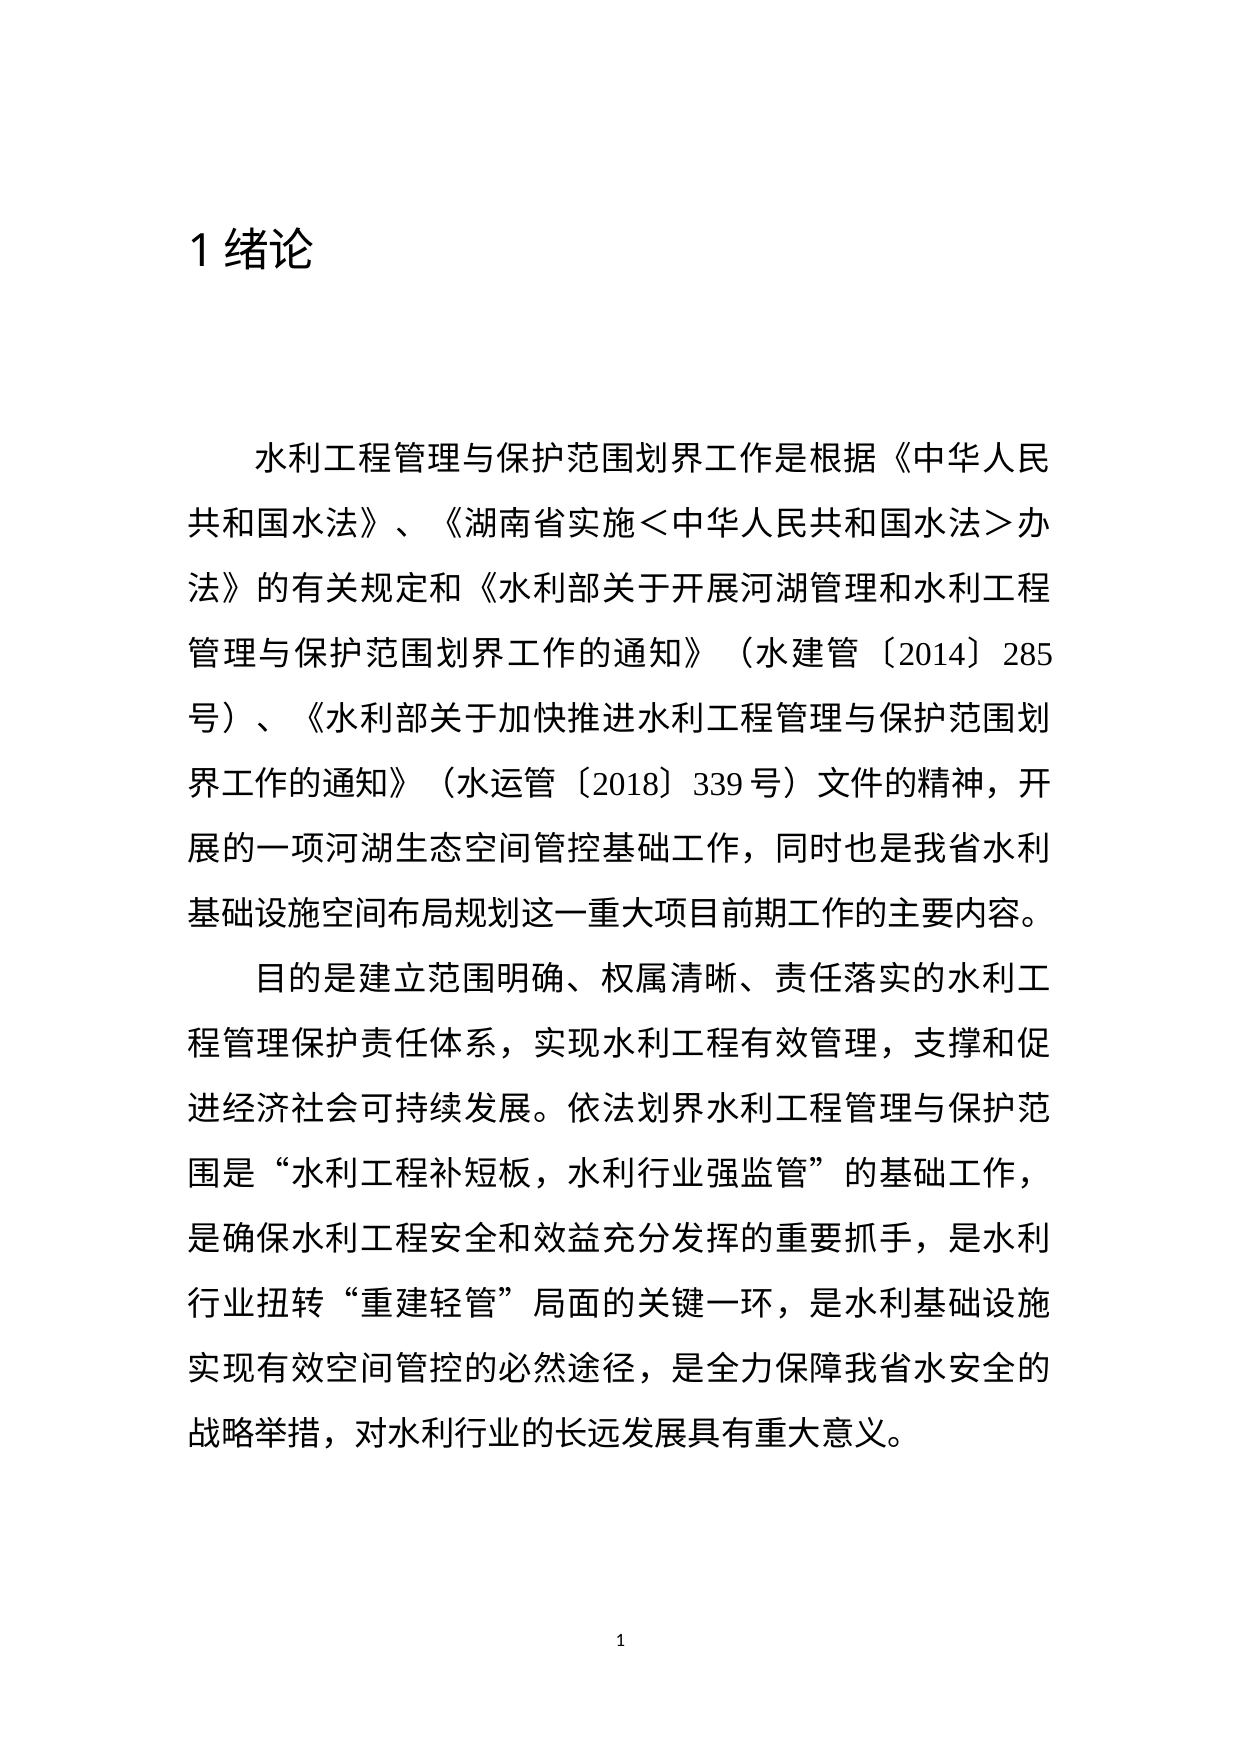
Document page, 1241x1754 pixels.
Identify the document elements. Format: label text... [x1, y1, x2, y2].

text 目的是建立范围明确、权属清晰、责任落实的水利工程管理保护责任体系，实现水利工程有效管理，支撑和促进经济社会可持续发展。依法划界水利工程管理与保护范围是“水利工程补短板，水利行业强监管”的基础工作，是确保水利工程安全和效益充分发挥的重要抓手，是水利行业扭转“重建轻管”局面的关键一环，是水利基础设施实现有效空间管控的必然途径，是全力保障我省水安全的战略举措，对水利行业的长远发展具有重大意义。 [187, 943, 1053, 1463]
subtitle 1绪论 [187, 197, 1053, 295]
text 水利工程管理与保护范围划界工作是根据《中华人民共和国水法》、《湖南省实施＜中华人民共和国水法＞办法》的有关规定和《水利部关于开展河湖管理和水利工程管理与保护范围划界工作的通知》（水建管〔2014〕285号）、《水利部关于加快推进水利工程管理与保护范围划界工作的通知》（水运管〔2018〕339号）文件的精神，开展的一项河湖生态空间管控基础工作，同时也是我省水利基础设施空间布局规划这一重大项目前期工作的主要内容。 [187, 423, 1053, 943]
